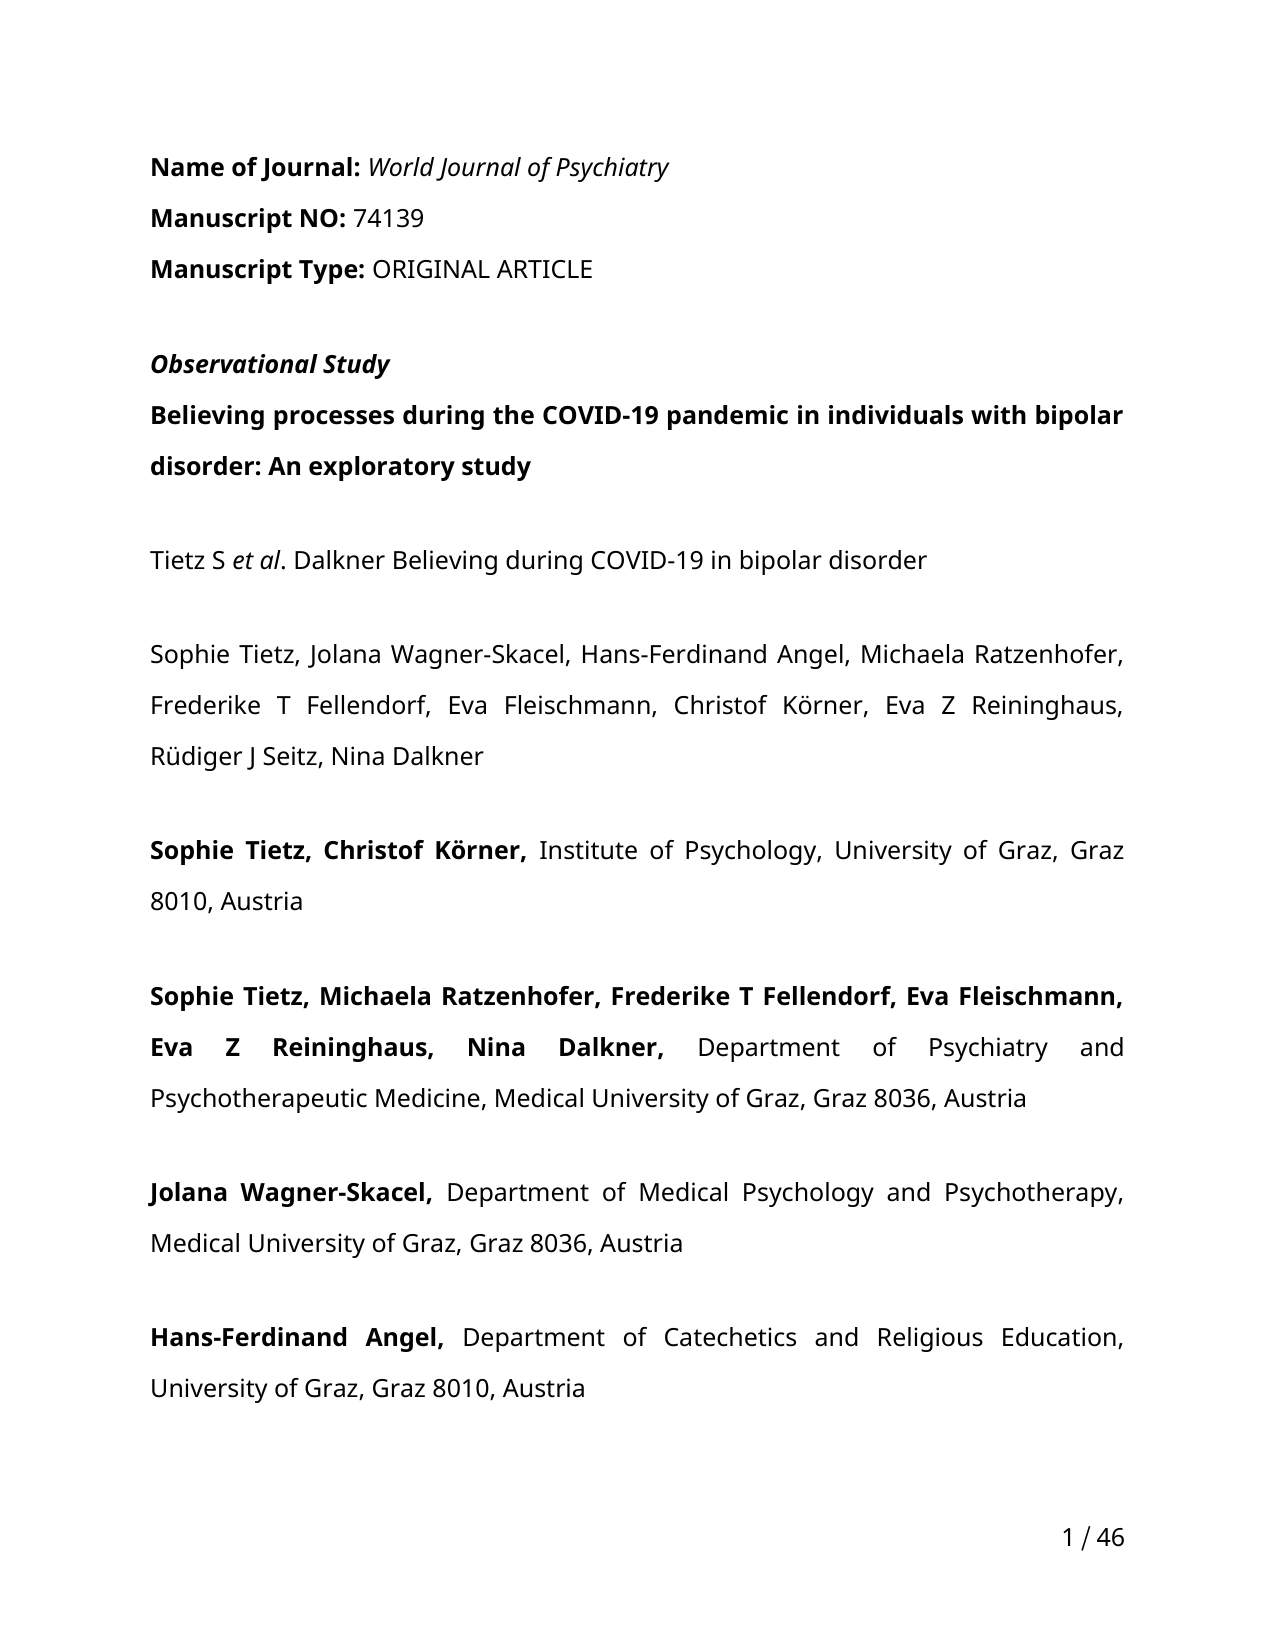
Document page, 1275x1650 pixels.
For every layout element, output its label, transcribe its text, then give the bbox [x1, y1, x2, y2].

text Jolana Wagner-Skacel, Department of Medical Psychology and Psychotherapy, Medical University of Graz, Graz 8036, Austria [150, 1174, 1125, 1259]
text Sophie Tietz, Christof Körner, Institute of Psychology, University of Graz, Graz 8010, Austria [150, 833, 1125, 918]
text Manuscript NO: 74139 [150, 201, 1125, 235]
text Believing processes during the COVID-19 pandemic in individuals with bipolar disorder: An exploratory study [150, 397, 1125, 482]
text Sophie Tietz, Jolana Wagner-Skacel, Hans-Ferdinand Angel, Michaela Ratzenhofer, Frederike T Fellendorf, Eva Fleischmann, Christof Körner, Eva Z Reininghaus, Rüdiger J Seitz, Nina Dalkner [150, 637, 1125, 773]
text Name of Journal: World Journal of Psychiatry [150, 150, 1125, 184]
text Sophie Tietz, Michaela Ratzenhofer, Frederike T Fellendorf, Eva Fleischmann, Eva Z Reininghaus, Nina Dalkner, Department of Psychiatry and Psychotherapeutic Medicine, Medical University of Graz, Graz 8036, Austria [150, 978, 1125, 1114]
text Observational Study [150, 346, 1125, 380]
text Manuscript Type: ORIGINAL ARTICLE [150, 252, 1125, 286]
text Hans-Ferdinand Angel, Department of Catechetics and Religious Education, University of Graz, Graz 8010, Austria [150, 1319, 1125, 1405]
text Tietz S et al. Dalkner Believing during COVID-19 in bipolar disorder [150, 542, 1125, 577]
